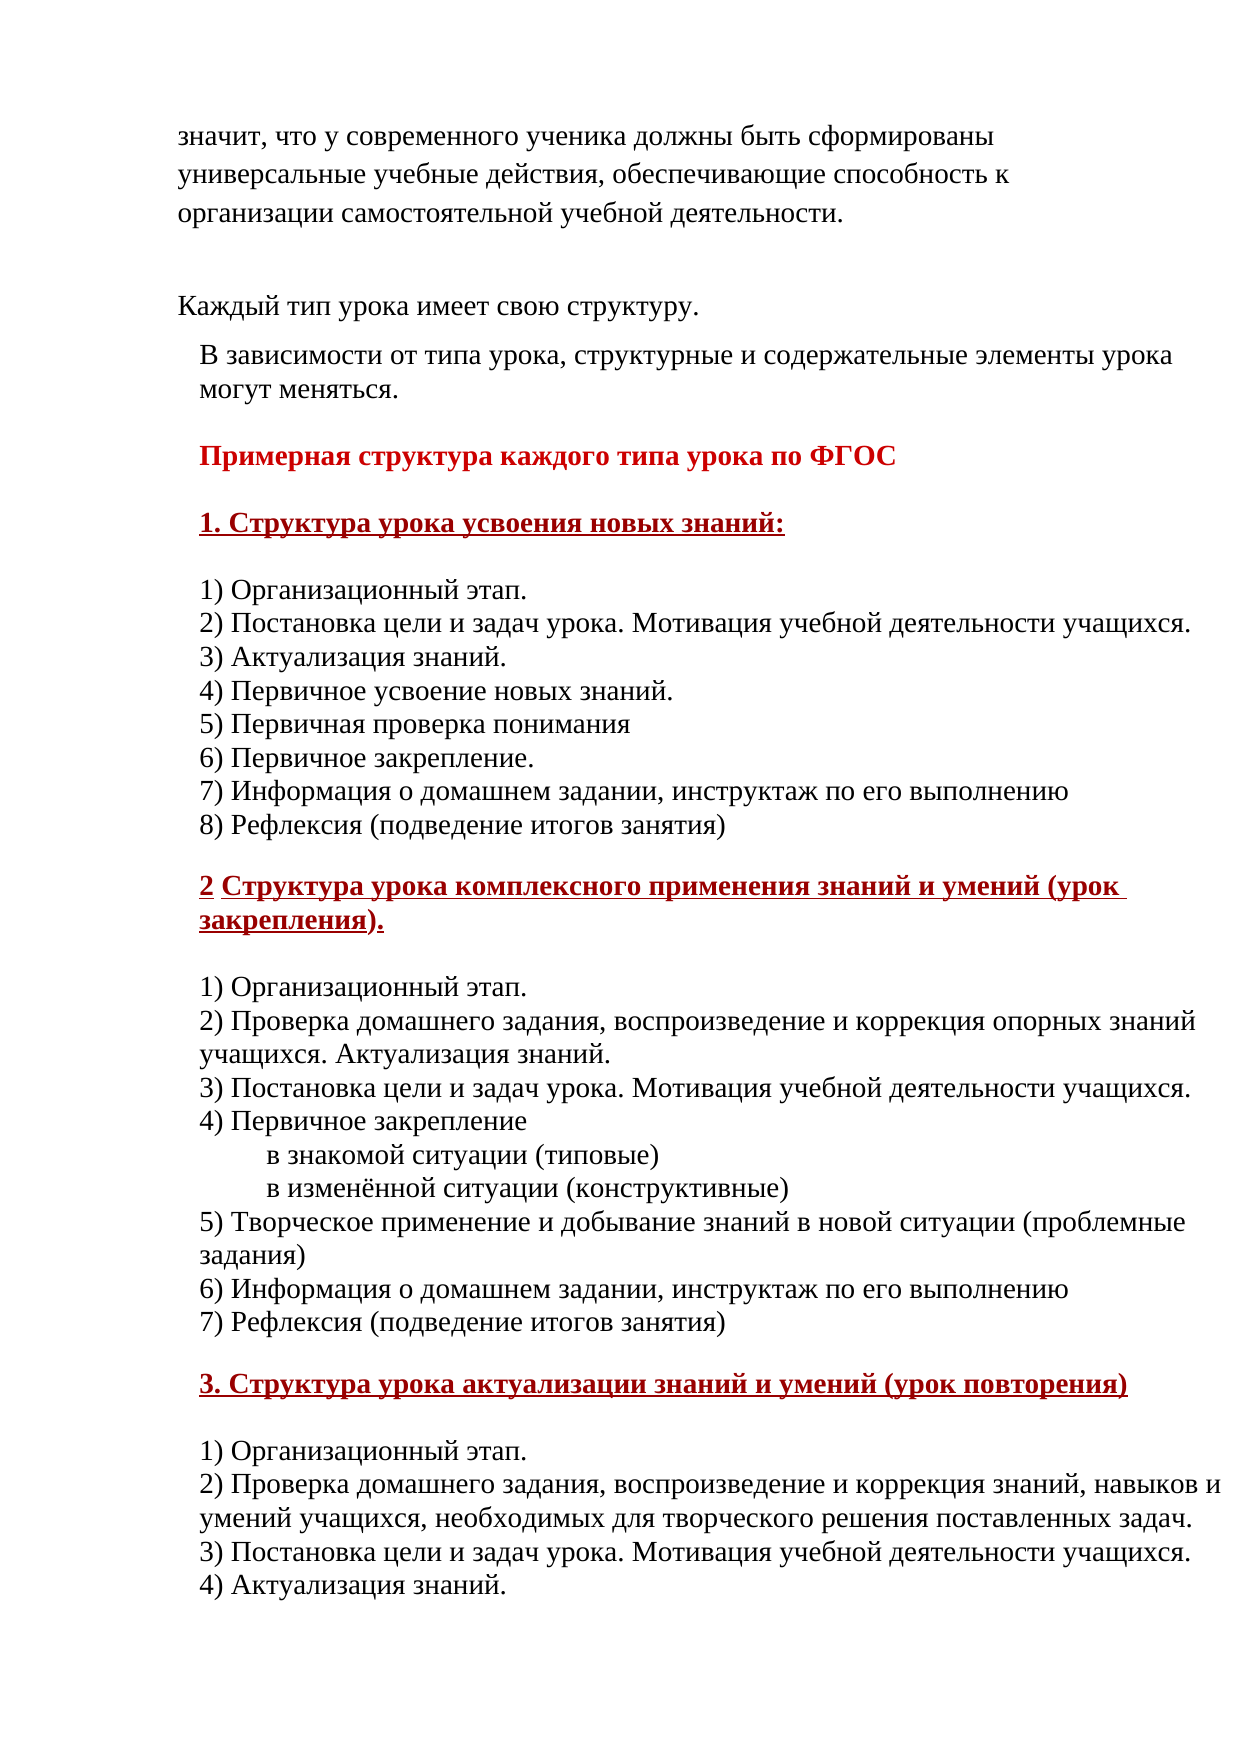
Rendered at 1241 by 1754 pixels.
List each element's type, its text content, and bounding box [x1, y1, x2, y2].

text Каждый тип урока имеет свою структуру. [177, 288, 1152, 322]
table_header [176, 322, 1240, 1616]
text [177, 118, 1152, 229]
